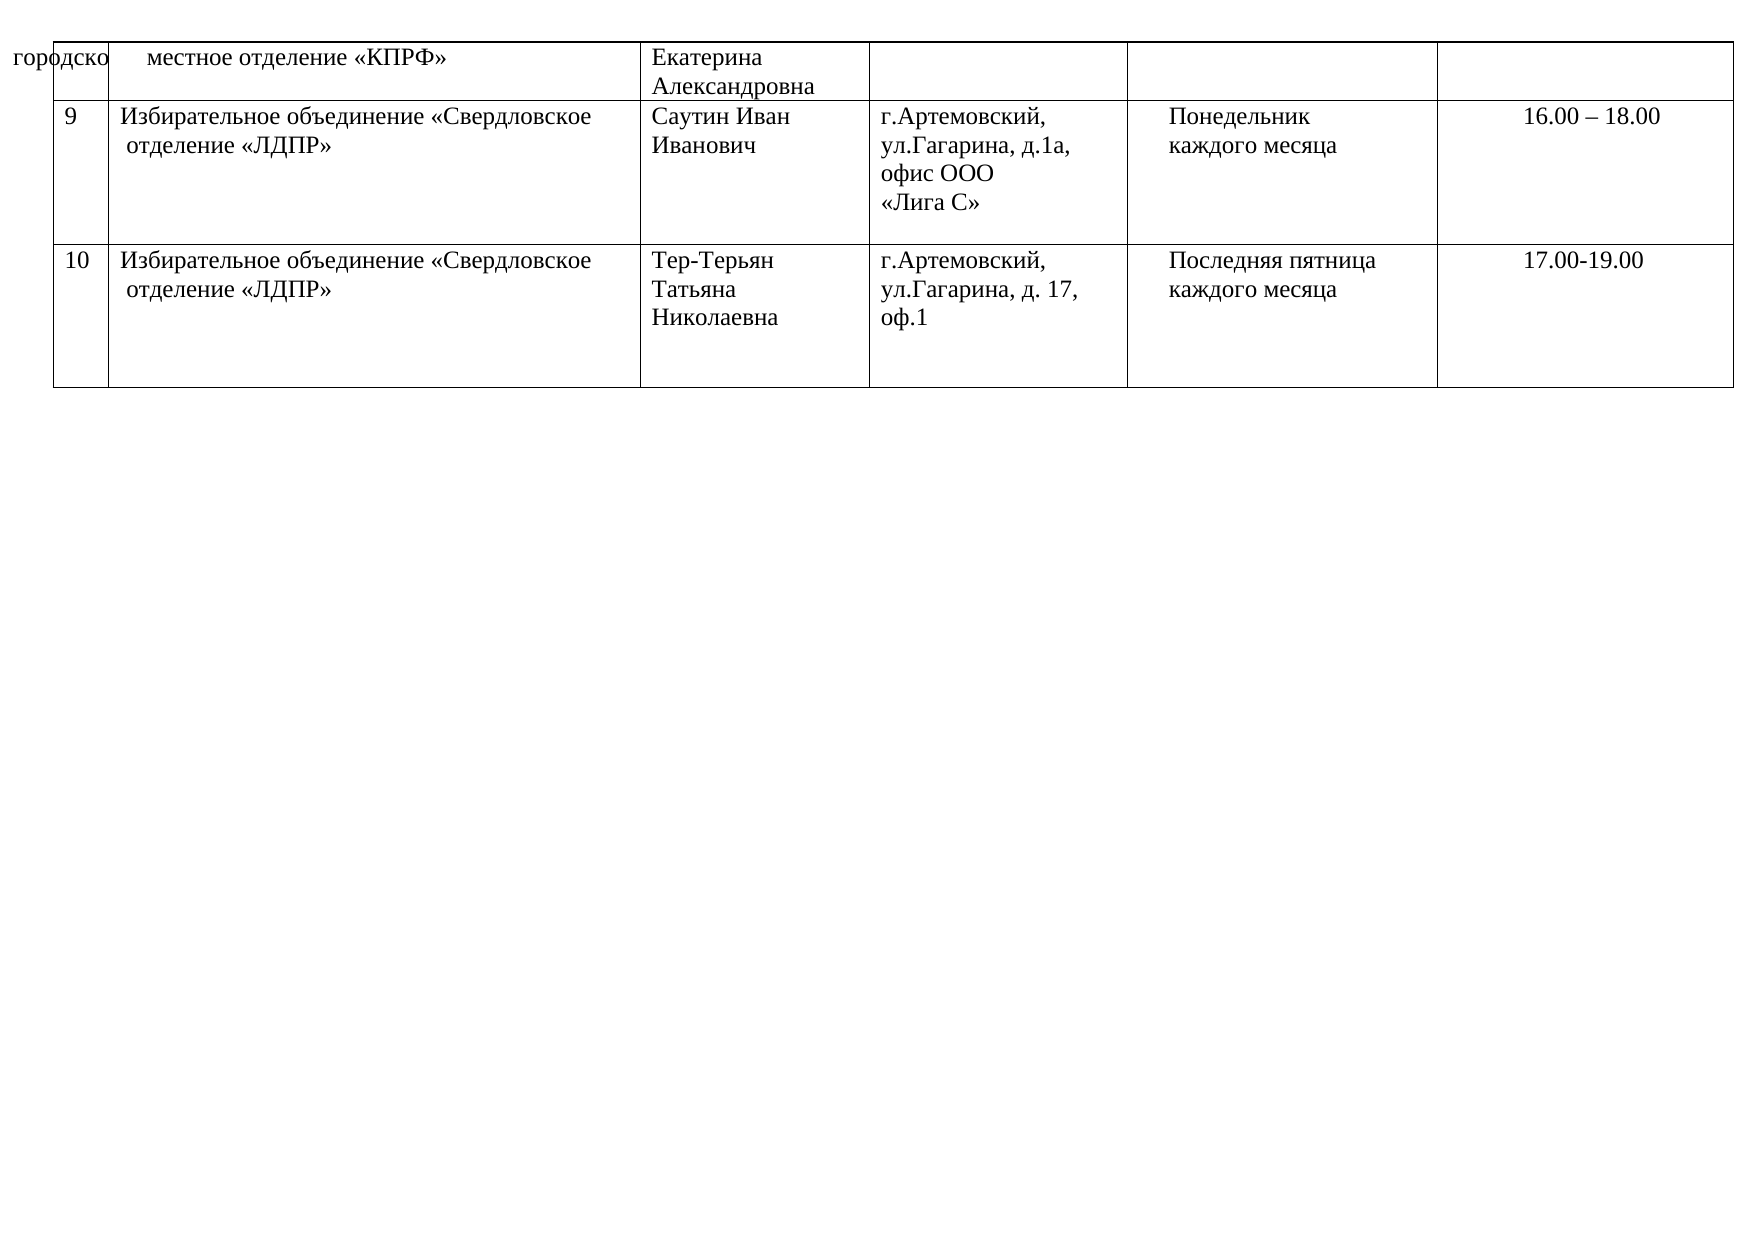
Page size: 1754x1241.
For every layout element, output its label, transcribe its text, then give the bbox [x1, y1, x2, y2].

table_cell Саутин Иван Иванович [641, 101, 869, 244]
table_cell Понедельник каждого месяца [1157, 101, 1437, 244]
table_cell Тер-Терьян Татьяна Николаевна [641, 245, 869, 387]
table_cell [1157, 43, 1437, 100]
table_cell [109, 43, 640, 100]
table_cell г.Артемовский, ул.Гагарина, д.1а, офис ООО «Лига С» [870, 101, 1127, 244]
table_cell [1128, 245, 1157, 387]
table_cell 17.00-19.00 [1512, 245, 1733, 387]
table_cell [1128, 101, 1157, 244]
table_cell г.Артемовский, ул.Гагарина, д. 17, оф.1 [870, 245, 1127, 387]
table_cell [1438, 43, 1512, 100]
table_cell 16.00 – 18.00 [1512, 101, 1733, 244]
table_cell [641, 43, 869, 100]
table_cell [1438, 101, 1512, 244]
table_cell Избирательное объединение «Свердловское отделение «ЛДПР» [109, 245, 640, 387]
table_cell [1438, 245, 1512, 387]
table_cell 8 [54, 43, 108, 100]
table_cell 10 [54, 245, 108, 387]
table_cell Последняя пятница каждого месяца [1157, 245, 1437, 387]
table_cell [870, 43, 1127, 100]
table_cell 9 [54, 101, 108, 244]
table_cell [1512, 43, 1733, 100]
table_cell Избирательное объединение «Свердловское отделение «ЛДПР» [109, 101, 640, 244]
table_cell [1128, 43, 1157, 100]
